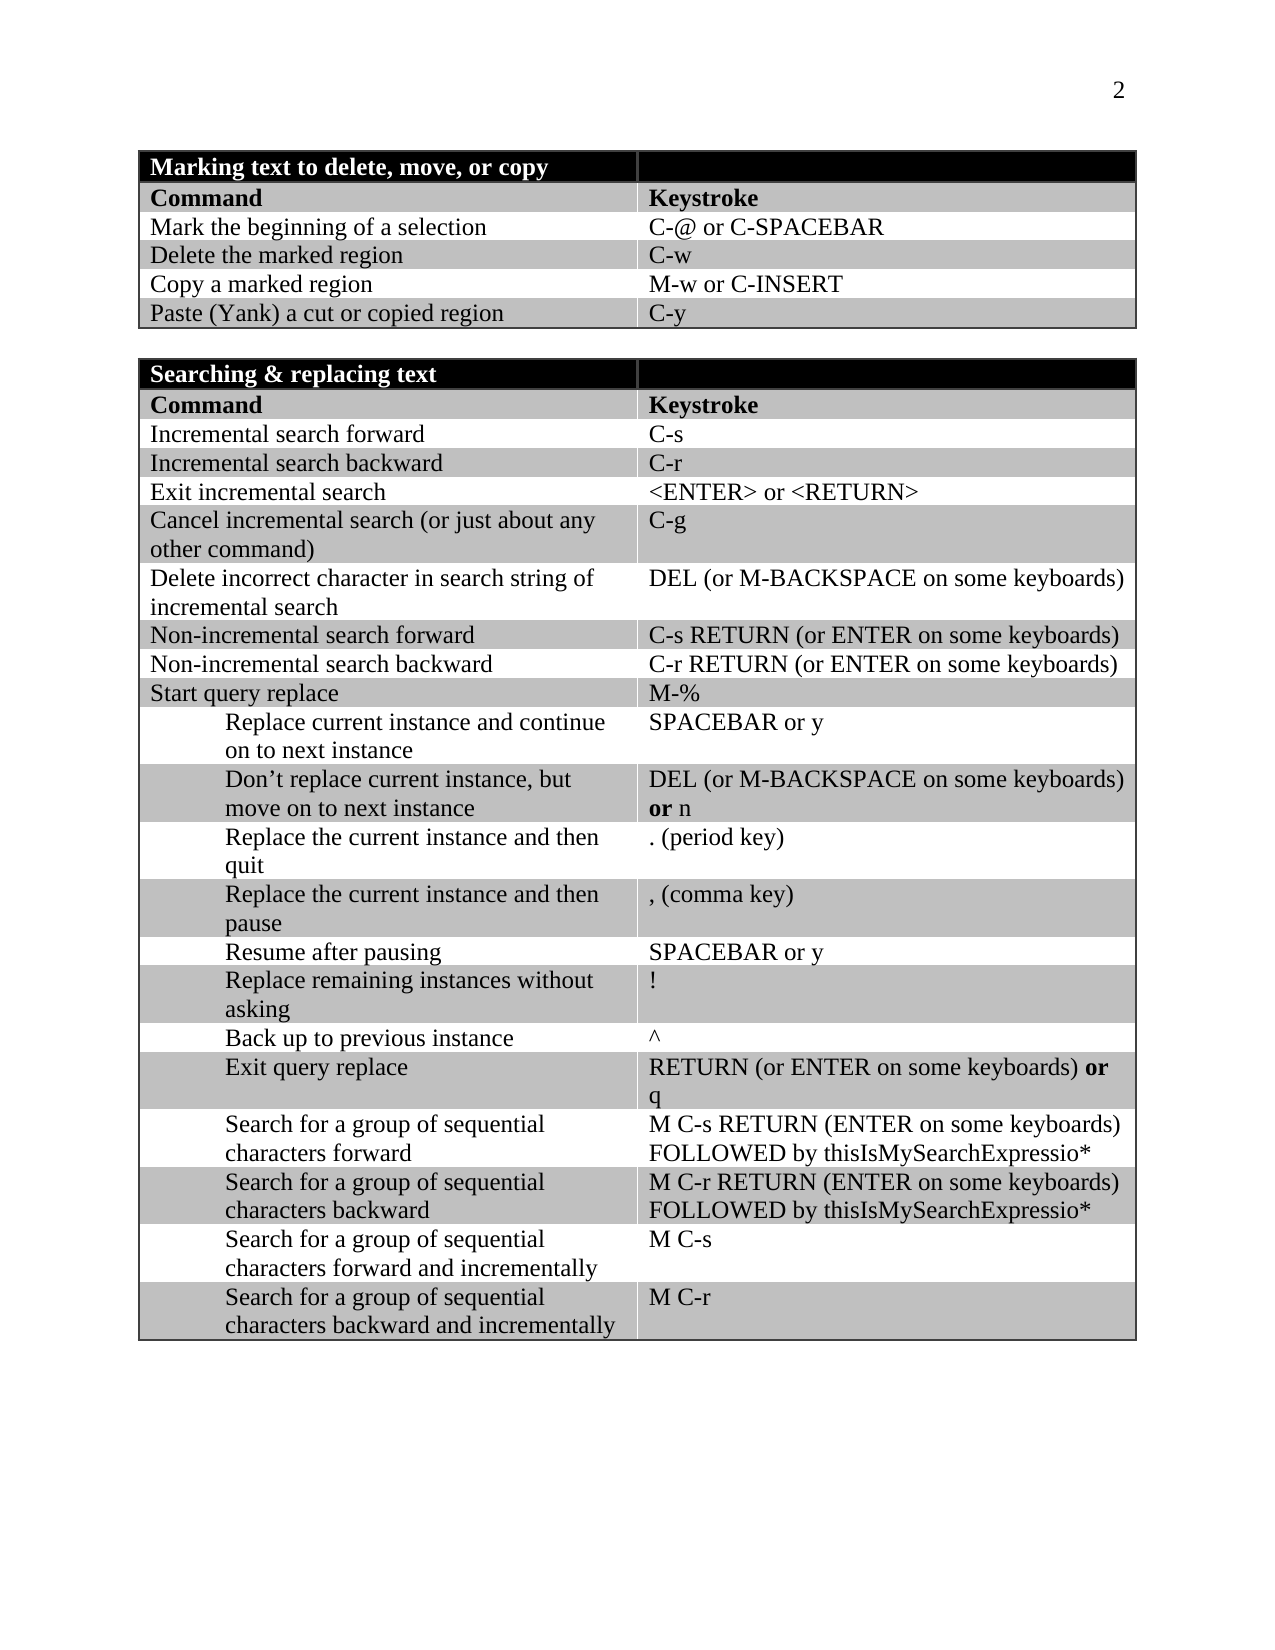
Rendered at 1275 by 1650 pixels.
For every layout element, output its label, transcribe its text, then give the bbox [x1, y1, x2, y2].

table_cell DEL (or M-BACKSPACE on some keyboards) or n [638, 764, 1135, 822]
table_cell SPACEBAR or y [638, 937, 1135, 965]
table_cell C-w [638, 240, 1135, 269]
table_cell Start query replace [140, 678, 637, 707]
table_cell Incremental search backward [140, 448, 637, 477]
table_cell Replace the current instance and then pause [140, 879, 637, 937]
table_cell Resume after pausing [140, 937, 637, 965]
table_cell ^ [638, 1023, 1135, 1052]
table_cell Paste (Yank) a cut or copied region [140, 298, 637, 327]
table_cell DEL (or M-BACKSPACE on some keyboards) [638, 563, 1135, 620]
table_cell Non-incremental search forward [140, 620, 637, 649]
table_cell <ENTER> or <RETURN> [638, 477, 1135, 505]
table_cell C-r [638, 448, 1135, 477]
table_cell Back up to previous instance [140, 1023, 637, 1052]
table_header [639, 152, 1135, 181]
table_cell C-@ or C-SPACEBAR [638, 212, 1135, 240]
table_cell Search for a group of sequential characters forward and incrementally [140, 1224, 637, 1282]
table_cell Replace the current instance and then quit [140, 822, 637, 879]
table_cell Command [140, 390, 637, 419]
table_cell Replace remaining instances without asking [140, 965, 637, 1023]
table_header [639, 360, 1135, 388]
table_cell Search for a group of sequential characters forward [140, 1109, 637, 1167]
table_cell Mark the beginning of a selection [140, 212, 637, 240]
table_cell Search for a group of sequential characters backward and incrementally [140, 1282, 637, 1339]
table_cell C-g [638, 505, 1135, 563]
table_cell Command [140, 183, 637, 212]
table_cell Exit incremental search [140, 477, 637, 505]
table_cell M C-s RETURN (ENTER on some keyboards) FOLLOWED by thisIsMySearchExpressio* [638, 1109, 1135, 1167]
table_cell SPACEBAR or y [638, 707, 1135, 764]
table_cell C-s [638, 419, 1135, 448]
table_cell C-y [638, 298, 1135, 327]
table_cell Delete incorrect character in search string of incremental search [140, 563, 637, 620]
table_cell Exit query replace [140, 1052, 637, 1109]
table_cell Keystroke [638, 390, 1135, 419]
table_cell M C-s [638, 1224, 1135, 1282]
table_cell Copy a marked region [140, 269, 637, 298]
table_cell Non-incremental search backward [140, 649, 637, 678]
table_cell M-% [638, 678, 1135, 707]
table_cell RETURN (or ENTER on some keyboards) or q [638, 1052, 1135, 1109]
table_cell Keystroke [638, 183, 1135, 212]
table_cell ! [638, 965, 1135, 1023]
table_cell . (period key) [638, 822, 1135, 879]
table_cell C-r RETURN (or ENTER on some keyboards) [638, 649, 1135, 678]
table_cell , (comma key) [638, 879, 1135, 937]
table_cell Delete the marked region [140, 240, 637, 269]
table_cell Search for a group of sequential characters backward [140, 1167, 637, 1224]
table_cell Cancel incremental search (or just about any other command) [140, 505, 637, 563]
table_header Marking text to delete, move, or copy [140, 152, 636, 181]
table_cell Don’t replace current instance, but move on to next instance [140, 764, 637, 822]
table_cell Replace current instance and continue on to next instance [140, 707, 637, 764]
table_cell Incremental search forward [140, 419, 637, 448]
table_cell M C-r RETURN (ENTER on some keyboards) FOLLOWED by thisIsMySearchExpressio* [638, 1167, 1135, 1224]
table_header Searching & replacing text [140, 360, 636, 388]
table_cell M C-r [638, 1282, 1135, 1339]
table_cell C-s RETURN (or ENTER on some keyboards) [638, 620, 1135, 649]
table_cell M-w or C-INSERT [638, 269, 1135, 298]
